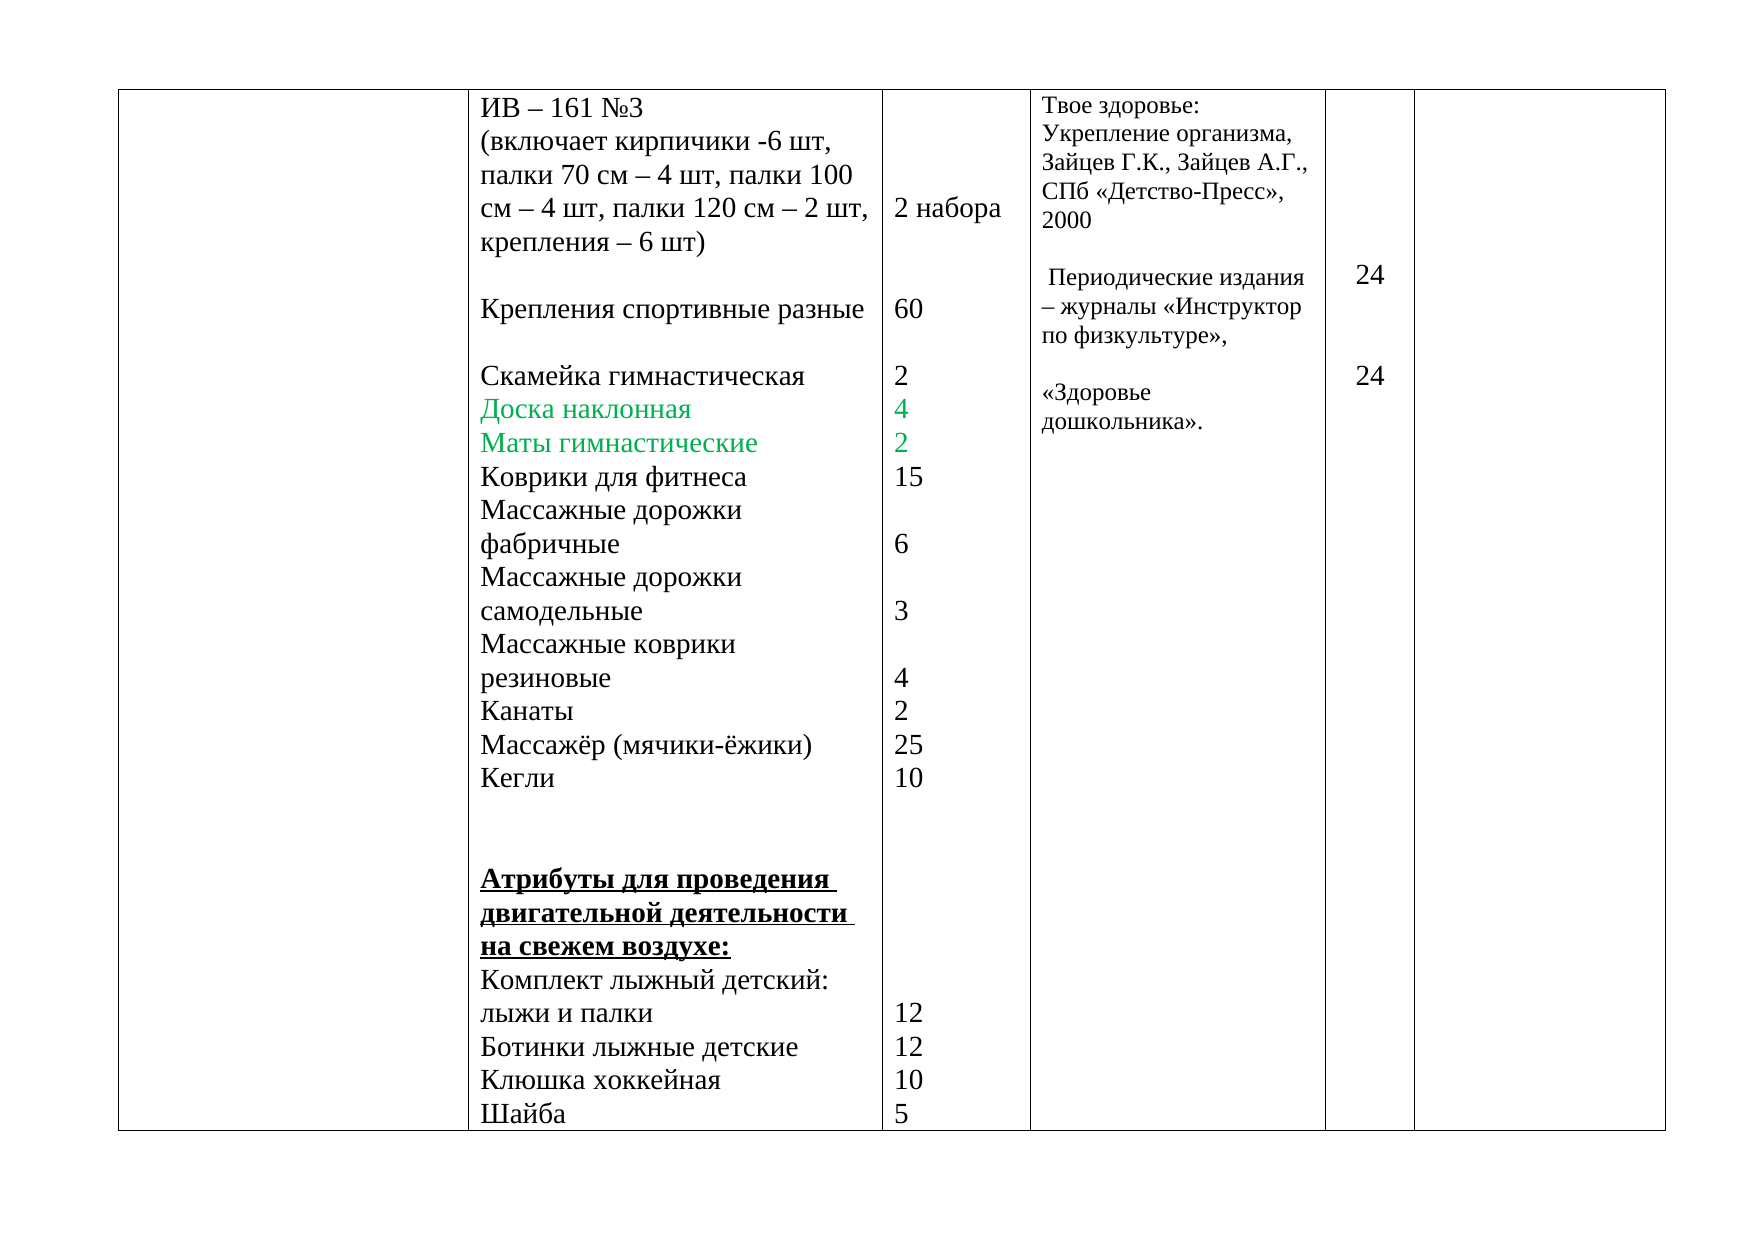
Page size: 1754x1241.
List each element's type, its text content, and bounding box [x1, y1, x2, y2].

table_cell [883, 90, 1030, 1129]
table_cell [1415, 90, 1665, 1129]
table_cell 6 1 1 2 1 2 1 24 24 [1326, 90, 1414, 1129]
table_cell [119, 90, 468, 1129]
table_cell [469, 90, 882, 1129]
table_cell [1031, 90, 1325, 1129]
